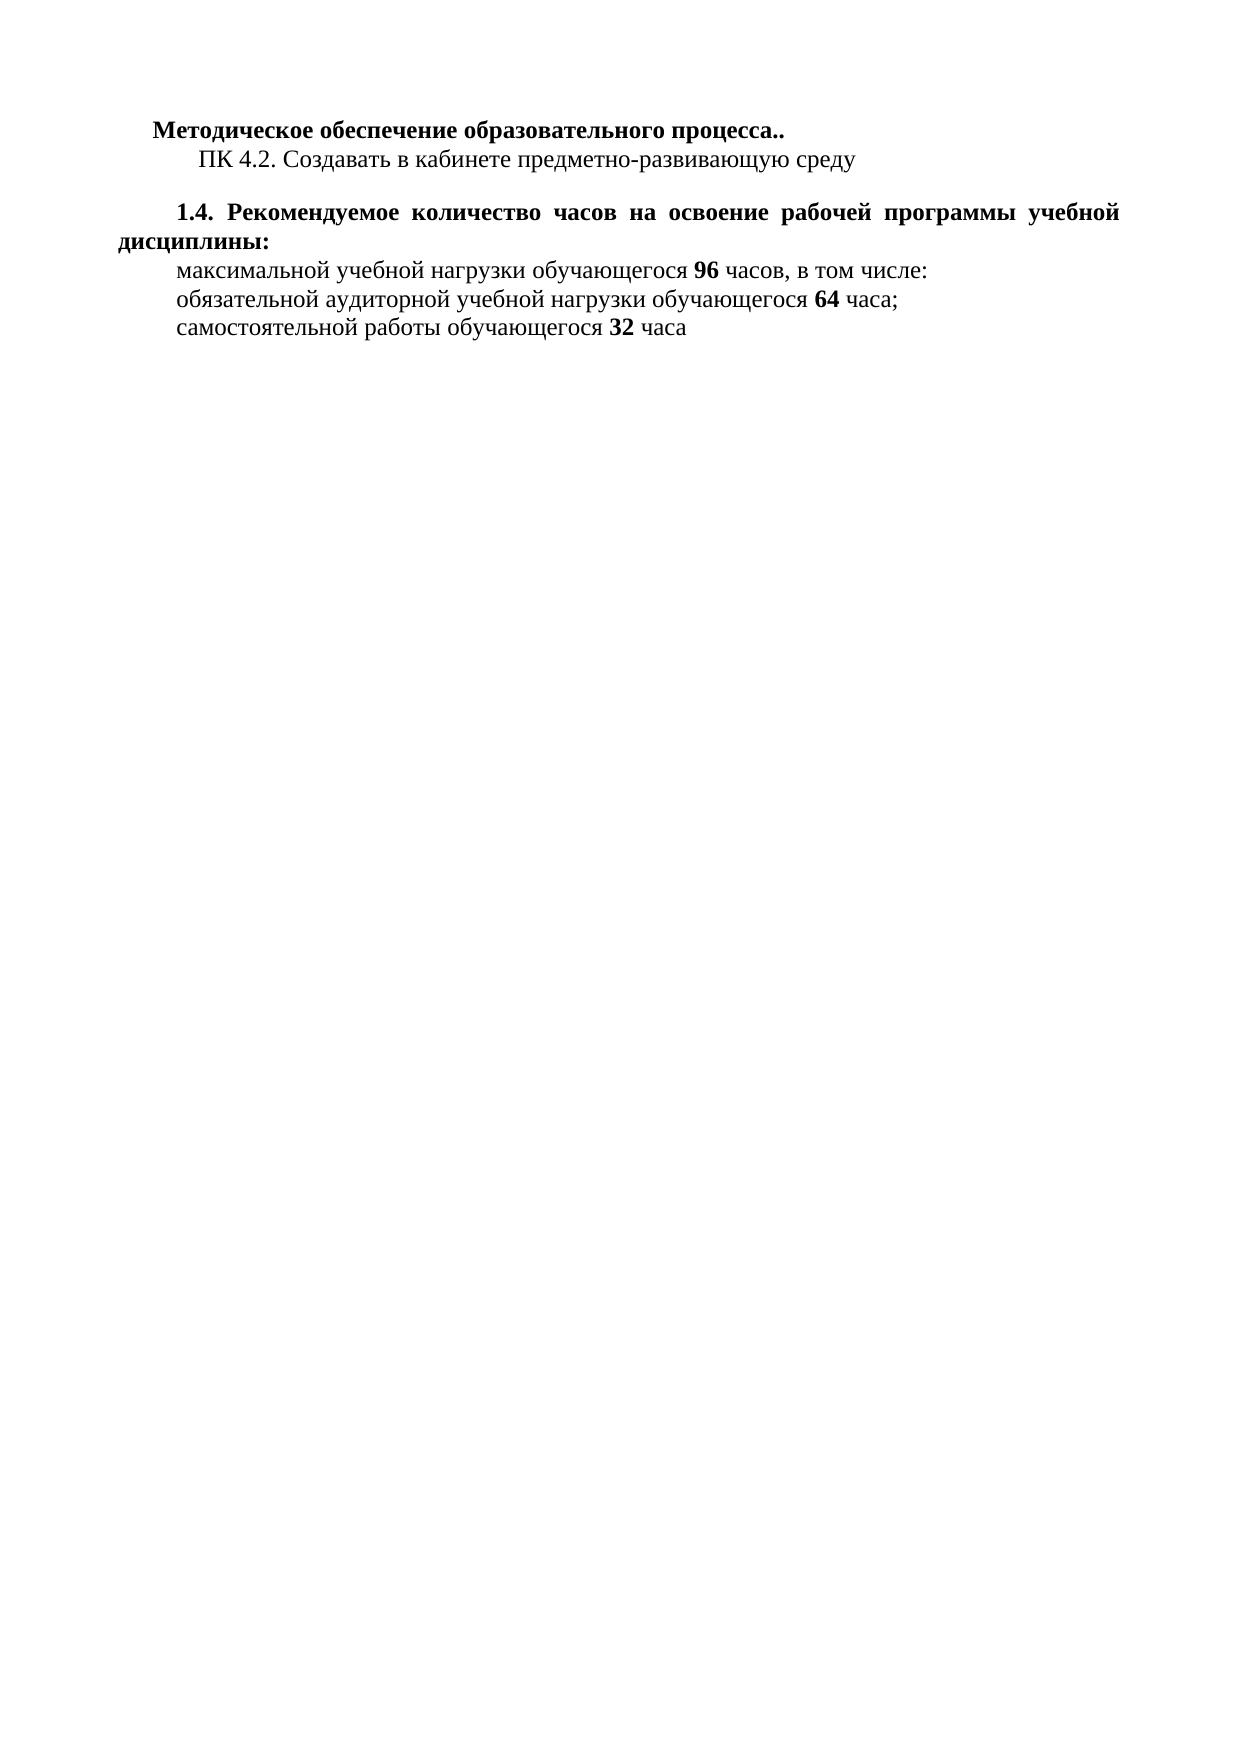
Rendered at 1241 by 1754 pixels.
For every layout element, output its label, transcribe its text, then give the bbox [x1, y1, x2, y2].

subtitle Рекомендуемое количество часов на освоение рабочей программы учебной дисциплины: [118, 197, 1122, 255]
text максимальной учебной нагрузки обучающегося 96 часов, в том числе: обязательной аудиторной учебной нагрузки обучающегося 64 часа; самостоятельной работы обучающегося 32 часа [176, 255, 1063, 341]
text ПК 4.2. Создавать в кабинете предметно-развивающую среду [198, 144, 1234, 173]
subtitle Методическое обеспечение образовательного процесса.. [152, 116, 1234, 144]
